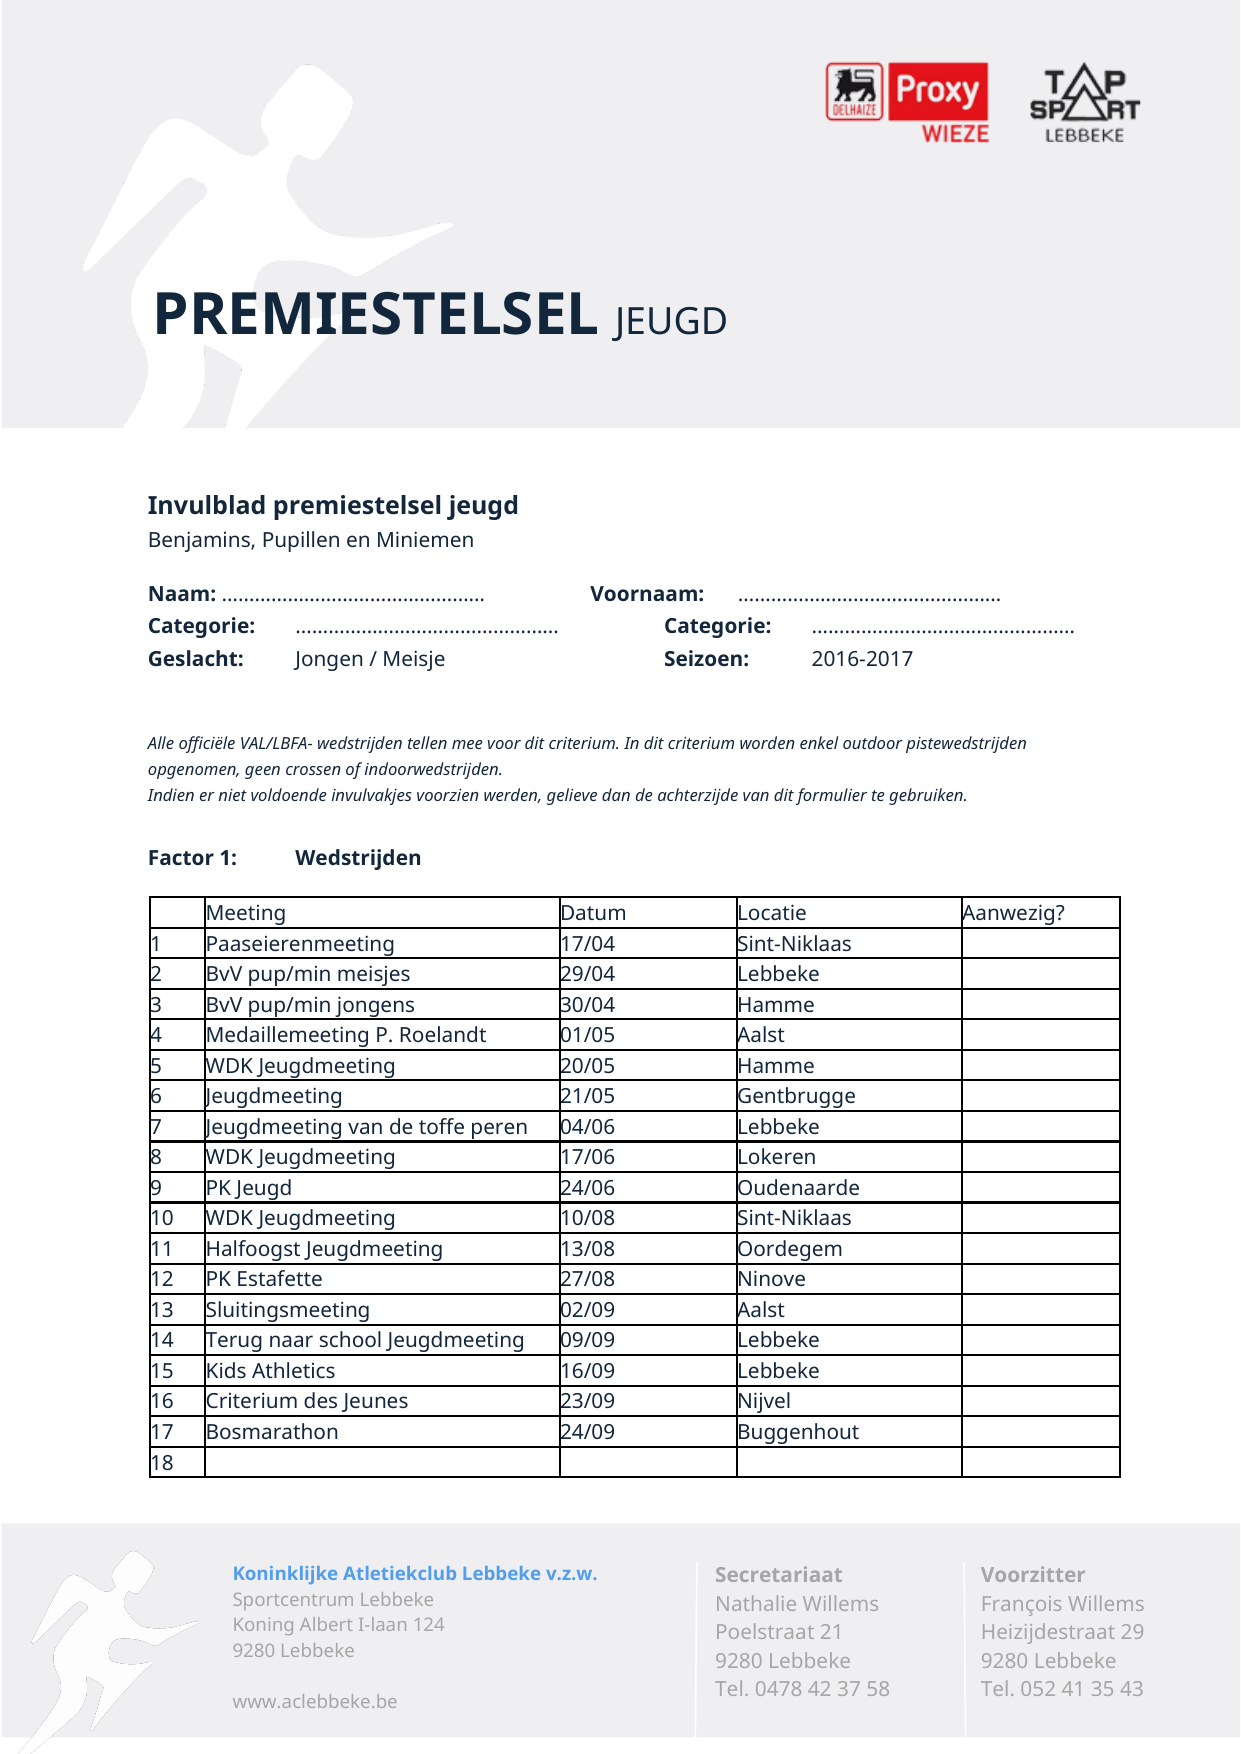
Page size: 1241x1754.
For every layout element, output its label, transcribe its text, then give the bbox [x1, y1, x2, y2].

table_cell [963, 1051, 1119, 1079]
table_cell 12 [151, 1265, 204, 1293]
table_header Meeting [206, 898, 559, 927]
table_cell [963, 929, 1119, 957]
table_cell 24/06 [561, 1173, 736, 1201]
table_cell 13/08 [561, 1234, 736, 1262]
table_cell [963, 1081, 1119, 1110]
table_cell 5 [151, 1051, 204, 1079]
table_cell Paaseierenmeeting [206, 929, 559, 957]
table_cell [963, 1265, 1119, 1293]
table_cell WDK Jeugdmeeting [206, 1204, 559, 1232]
table_cell [206, 1448, 559, 1476]
table_cell 8 [151, 1143, 204, 1171]
table_cell Jeugdmeeting [206, 1081, 559, 1110]
table_cell Ninove [738, 1265, 961, 1293]
table_cell Criterium des Jeunes [206, 1387, 559, 1415]
table_cell Lebbeke [738, 1326, 961, 1354]
table_cell [963, 1295, 1119, 1323]
table_cell Lokeren [738, 1143, 961, 1171]
table_cell 30/04 [561, 990, 736, 1018]
table_cell [963, 1448, 1119, 1476]
table_cell 14 [151, 1326, 204, 1354]
table_cell Gentbrugge [738, 1081, 961, 1110]
table_cell [963, 990, 1119, 1018]
table_cell 9 [151, 1173, 204, 1201]
picture [1, 1549, 204, 1754]
table_cell [963, 1143, 1119, 1171]
table_cell 6 [151, 1081, 204, 1110]
table_cell 09/09 [561, 1326, 736, 1354]
table_cell Oordegem [738, 1234, 961, 1262]
table_cell 4 [151, 1020, 204, 1049]
table_cell Aalst [738, 1020, 961, 1049]
table_cell Lebbeke [738, 959, 961, 988]
table_cell [963, 1417, 1119, 1446]
table_cell Sint-Niklaas [738, 929, 961, 957]
table_cell 21/05 [561, 1081, 736, 1110]
table_cell [963, 1326, 1119, 1354]
table_cell 16/09 [561, 1356, 736, 1384]
table_cell WDK Jeugdmeeting [206, 1143, 559, 1171]
table_cell 13 [151, 1295, 204, 1323]
table_cell Nijvel [738, 1387, 961, 1415]
table_cell Lebbeke [738, 1356, 961, 1384]
table_cell [738, 1448, 961, 1476]
picture [1029, 60, 1144, 152]
table_cell Aalst [738, 1295, 961, 1323]
table_cell PK Estafette [206, 1265, 559, 1293]
table_cell 1 [151, 929, 204, 957]
picture [32, 60, 464, 450]
picture [450, 300, 464, 309]
text Invulblad premiestelsel jeugd Benjamins, Pupillen en Miniemen [148, 487, 1093, 554]
table_cell [963, 1020, 1119, 1049]
table_cell 20/05 [561, 1051, 736, 1079]
table_cell Buggenhout [738, 1417, 961, 1446]
table_header Locatie [738, 898, 961, 927]
table_header Aanwezig? [963, 898, 1119, 927]
table_cell Hamme [738, 1051, 961, 1079]
table_cell [963, 1204, 1119, 1232]
table_cell [963, 959, 1119, 988]
table_cell 02/09 [561, 1295, 736, 1323]
table_cell 10/08 [561, 1204, 736, 1232]
table_cell Lebbeke [738, 1112, 961, 1140]
table_cell Bosmarathon [206, 1417, 559, 1446]
table_cell [963, 1356, 1119, 1384]
table_cell 27/08 [561, 1265, 736, 1293]
table_cell Hamme [738, 990, 961, 1018]
table_cell [963, 1112, 1119, 1140]
table_cell 2 [151, 959, 204, 988]
table_cell 17/04 [561, 929, 736, 957]
table_cell 3 [151, 990, 204, 1018]
table_header Datum [561, 898, 736, 927]
table_cell 29/04 [561, 959, 736, 988]
picture [450, 316, 464, 327]
table_cell Kids Athletics [206, 1356, 559, 1384]
table_cell Terug naar school Jeugdmeeting [206, 1326, 559, 1354]
table_cell Sint-Niklaas [738, 1204, 961, 1232]
table_cell 04/06 [561, 1112, 736, 1140]
table_cell 17/06 [561, 1143, 736, 1171]
table_cell [963, 1234, 1119, 1262]
table_cell Jeugdmeeting van de toffe peren [206, 1112, 559, 1140]
table_cell PK Jeugd [206, 1173, 559, 1201]
table_cell 7 [151, 1112, 204, 1140]
table_cell 23/09 [561, 1387, 736, 1415]
table_cell Halfoogst Jeugdmeeting [206, 1234, 559, 1262]
table_cell 15 [151, 1356, 204, 1384]
table_cell Medaillemeeting P. Roelandt [206, 1020, 559, 1049]
table_cell 01/05 [561, 1020, 736, 1049]
text Naam: ………………………………………… Voornaam: ………………………………………… Categorie: ………………………………………… Categorie: ………………………………………… Geslacht: Jongen / Meisje Seizoen: 2016-2017 Alle officiële VAL/LBFA- wedstrijden tellen mee voor dit criterium. In dit criterium worden enkel outdoor pistewedstrijden opgenomen, geen crossen of indoorwedstrijden. Indien er niet voldoende invulvakjes voorzien werden, gelieve dan de achterzijde van dit formulier te gebruiken. Factor 1: Wedstrijden [148, 579, 1093, 871]
table_cell [561, 1448, 736, 1476]
table_header [151, 898, 204, 927]
table_cell Oudenaarde [738, 1173, 961, 1201]
table_cell 16 [151, 1387, 204, 1415]
table_cell BvV pup/min meisjes [206, 959, 559, 988]
picture [825, 60, 991, 146]
table_cell 11 [151, 1234, 204, 1262]
table_cell 18 [151, 1448, 204, 1476]
table_cell [963, 1387, 1119, 1415]
table_cell WDK Jeugdmeeting [206, 1051, 559, 1079]
table_cell Sluitingsmeeting [206, 1295, 559, 1323]
table_cell [963, 1173, 1119, 1201]
table_cell 17 [151, 1417, 204, 1446]
table_cell 24/09 [561, 1417, 736, 1446]
table_cell 10 [151, 1204, 204, 1232]
table_cell BvV pup/min jongens [206, 990, 559, 1018]
